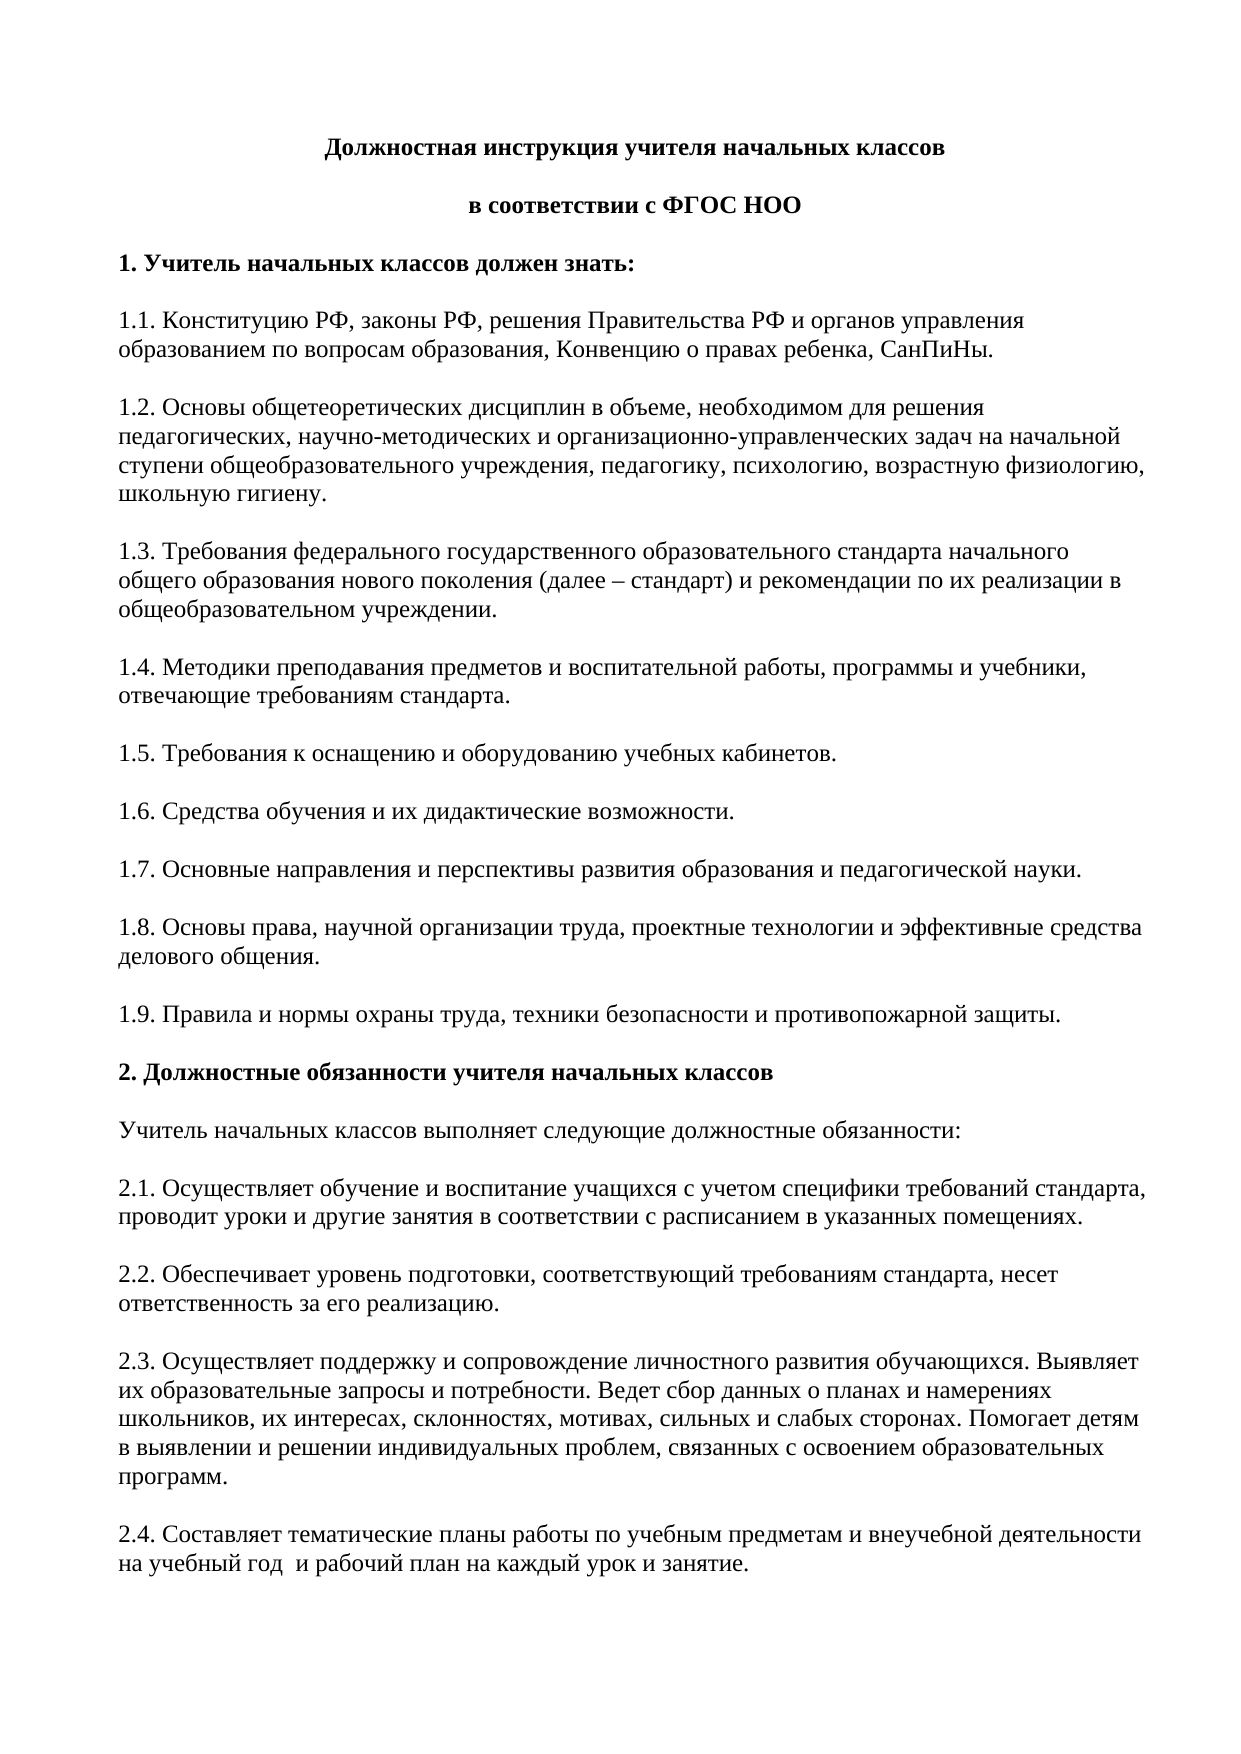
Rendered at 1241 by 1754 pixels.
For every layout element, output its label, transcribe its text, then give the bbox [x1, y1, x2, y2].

text 1.4. Методики преподавания предметов и воспитательной работы, программы и учебники, отвечающие требованиям стандарта. [118, 652, 1152, 709]
text в соответствии с ФГОС НОО [118, 190, 1152, 218]
text 2.4. Составляет тематические планы работы по учебным предметам и внеучебной деятельности на учебный год и рабочий план на каждый урок и занятие. [118, 1519, 1152, 1576]
text 1.9. Правила и нормы охраны труда, техники безопасности и противопожарной защиты. [118, 999, 1152, 1028]
text 1.1. Конституцию РФ, законы РФ, решения Правительства РФ и органов управления образованием по вопросам образования, Конвенцию о правах ребенка, СанПиНы. [118, 306, 1152, 363]
text 1.2. Основы общетеоретических дисциплин в объеме, необходимом для решения педагогических, научно-методических и организационно-управленческих задач на начальной ступени общеобразовательного учреждения, педагогику, психологию, возрастную физиологию, школьную гигиену. [118, 392, 1152, 507]
text 1.5. Требования к оснащению и оборудованию учебных кабинетов. [118, 738, 1152, 767]
text Должностная инструкция учителя начальных классов [118, 132, 1152, 161]
text 1.3. Требования федерального государственного образовательного стандарта начального общего образования нового поколения (далее – стандарт) и рекомендации по их реализации в общеобразовательном учреждении. [118, 536, 1152, 623]
text 1.8. Основы права, научной организации труда, проектные технологии и эффективные средства делового общения. [118, 912, 1152, 970]
text 2.2. Обеспечивает уровень подготовки, соответствующий требованиям стандарта, несет ответственность за его реализацию. [118, 1259, 1152, 1317]
text 1.7. Основные направления и перспективы развития образования и педагогической науки. [118, 854, 1152, 883]
text 2.3. Осуществляет поддержку и сопровождение личностного развития обучающихся. Выявляет их образовательные запросы и потребности. Ведет сбор данных о планах и намерениях школьников, их интересах, склонностях, мотивах, сильных и слабых сторонах. Помогает детям в выявлении и решении индивидуальных проблем, связанных с освоением образовательных программ. [118, 1346, 1152, 1490]
text 1. Учитель начальных классов должен знать: [118, 248, 1152, 276]
text 1.6. Средства обучения и их дидактические возможности. [118, 796, 1152, 825]
text Учитель начальных классов выполняет следующие должностные обязанности: [118, 1115, 1152, 1143]
text 2.1. Осуществляет обучение и воспитание учащихся с учетом специфики требований стандарта, проводит уроки и другие занятия в соответствии с расписанием в указанных помещениях. [118, 1173, 1152, 1230]
text 2. Должностные обязанности учителя начальных классов [118, 1057, 1152, 1086]
